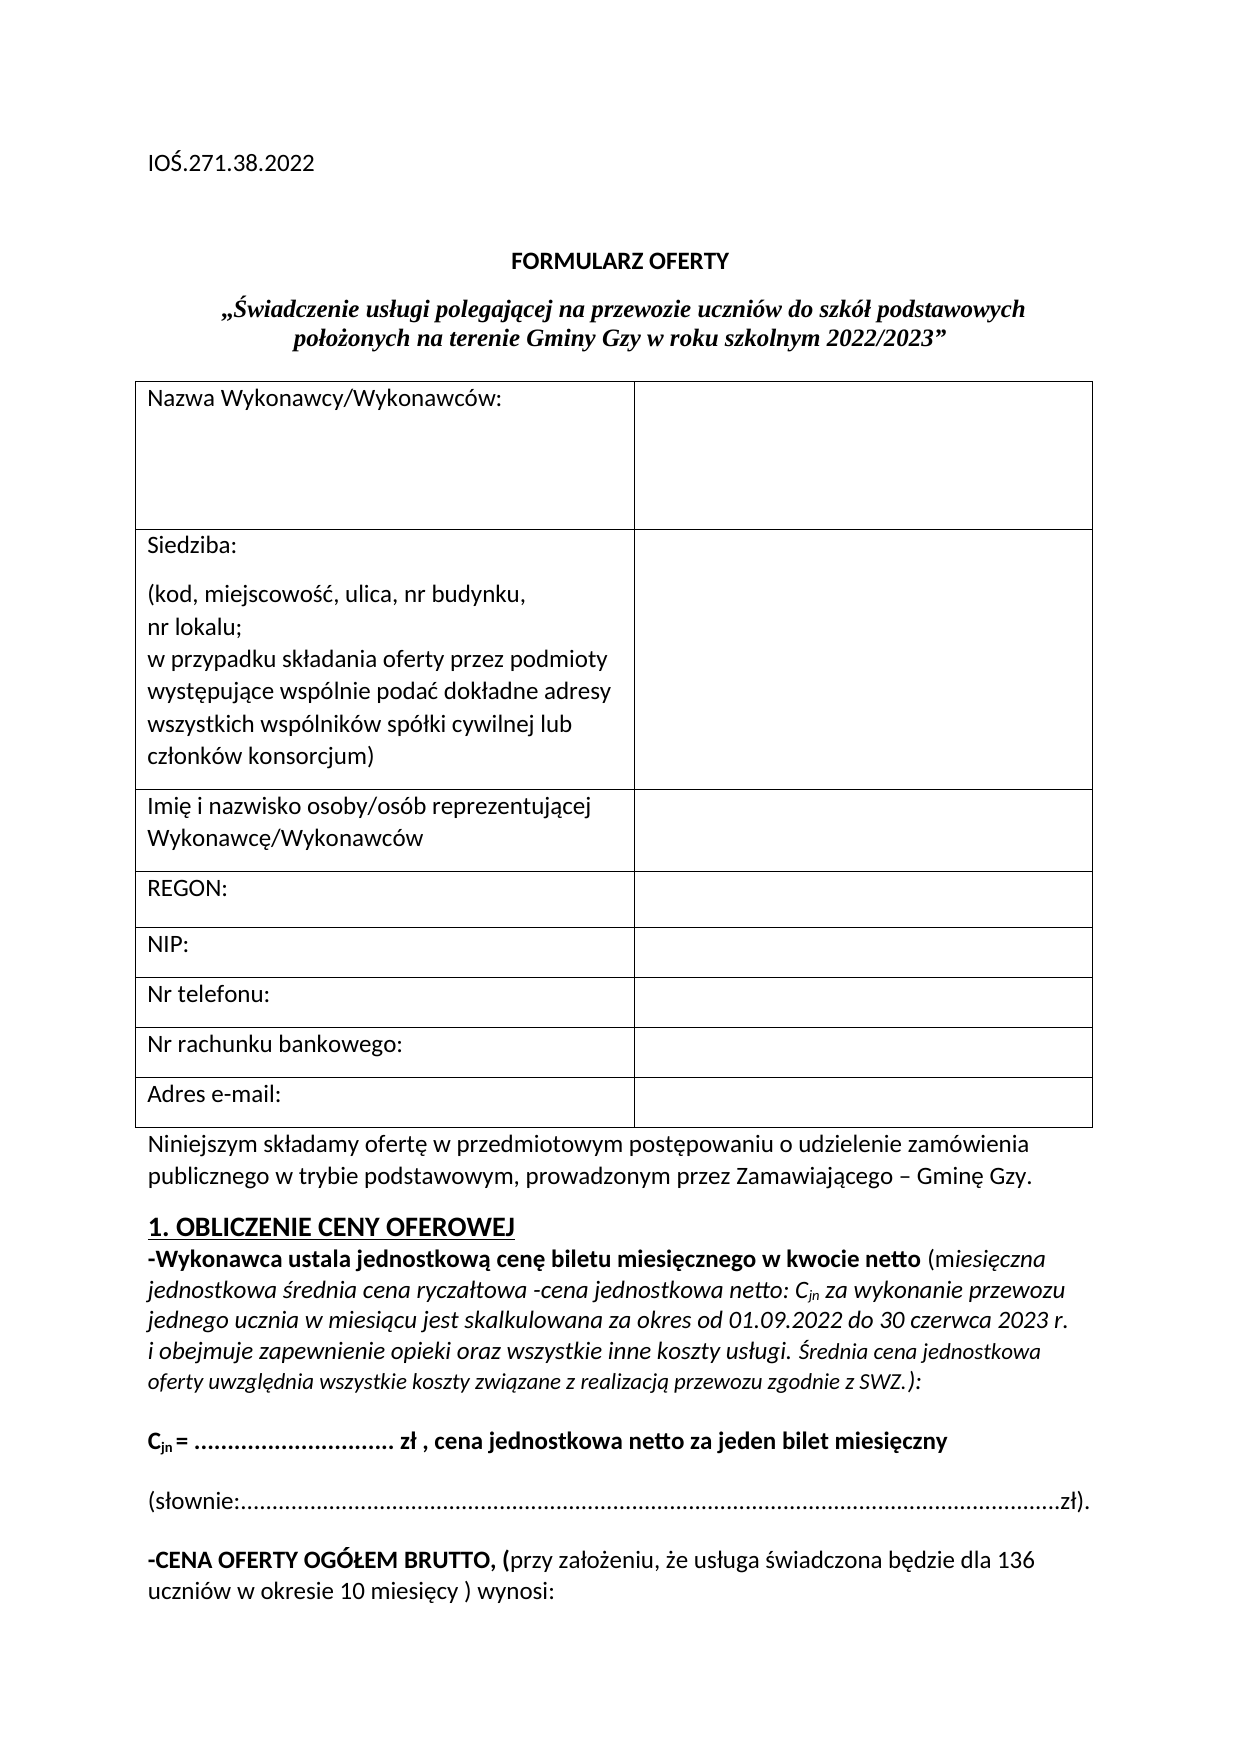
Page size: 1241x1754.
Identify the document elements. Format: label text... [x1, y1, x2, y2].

text „Świadczenie usługi polegającej na przewozie uczniów do szkół podstawowych [148, 294, 1093, 323]
table_cell Adres e-mail: [136, 1078, 634, 1127]
table_cell Nr telefonu: [136, 978, 634, 1027]
text -CENA OFERTY OGÓŁEM BRUTTO, (przy założeniu, że usługa świadczona będzie dla 136 uczniów w okresie 10 miesięcy ) wynosi: [148, 1544, 1093, 1606]
text Cjn = .............................. zł , cena jednostkowa netto za jeden bilet miesięczny [148, 1425, 1093, 1456]
text -Wykonawca ustala jednostkową cenę biletu miesięcznego w kwocie netto (miesięczna jednostkowa średnia cena ryczałtowa -cena jednostkowa netto: Cjn za wykonanie przewozu jednego ucznia w miesiącu jest skalkulowana za okres od 01.09.2022 do 30 czerwca 2023 r. i obejmuje zapewnienie opieki oraz wszystkie inne koszty usługi. Średnia cena jednostkowa oferty uwzględnia wszystkie koszty związane z realizacją przewozu zgodnie z SWZ.): [148, 1243, 1093, 1396]
table_header Nazwa Wykonawcy/Wykonawców: [136, 382, 634, 528]
table_cell Nr rachunku bankowego: [136, 1028, 634, 1077]
table_cell REGON: [136, 872, 634, 927]
text Niniejszym składamy ofertę w przedmiotowym postępowaniu o udzielenie zamówienia publicznego w trybie podstawowym, prowadzonym przez Zamawiającego – Gminę Gzy. [148, 1128, 1093, 1191]
table_cell [635, 1028, 1092, 1077]
text IOŚ.271.38.2022 [148, 148, 1093, 178]
text położonych na terenie Gminy Gzy w roku szkolnym 2022/2023” [148, 323, 1093, 352]
table_header [635, 382, 1092, 528]
table_cell [635, 872, 1092, 927]
table_cell [635, 530, 1092, 789]
text (słownie:..................................................................................................................................zł). [148, 1485, 1093, 1515]
table_cell [635, 1078, 1092, 1127]
table_cell NIP: [136, 928, 634, 977]
table_cell Siedziba: (kod, miejscowość, ulica, nr budynku, nr lokalu; w przypadku składania oferty przez podmioty występujące wspólnie podać dokładne adresy wszystkich wspólników spółki cywilnej lub członków konsorcjum) [136, 530, 634, 789]
table_cell Imię i nazwisko osoby/osób reprezentującej Wykonawcę/Wykonawców [136, 790, 634, 871]
table_cell [635, 928, 1092, 977]
table_cell [635, 978, 1092, 1027]
text 1. OBLICZENIE CENY OFEROWEJ [148, 1209, 1093, 1243]
text FORMULARZ OFERTY [148, 246, 1093, 276]
table_cell [635, 790, 1092, 871]
